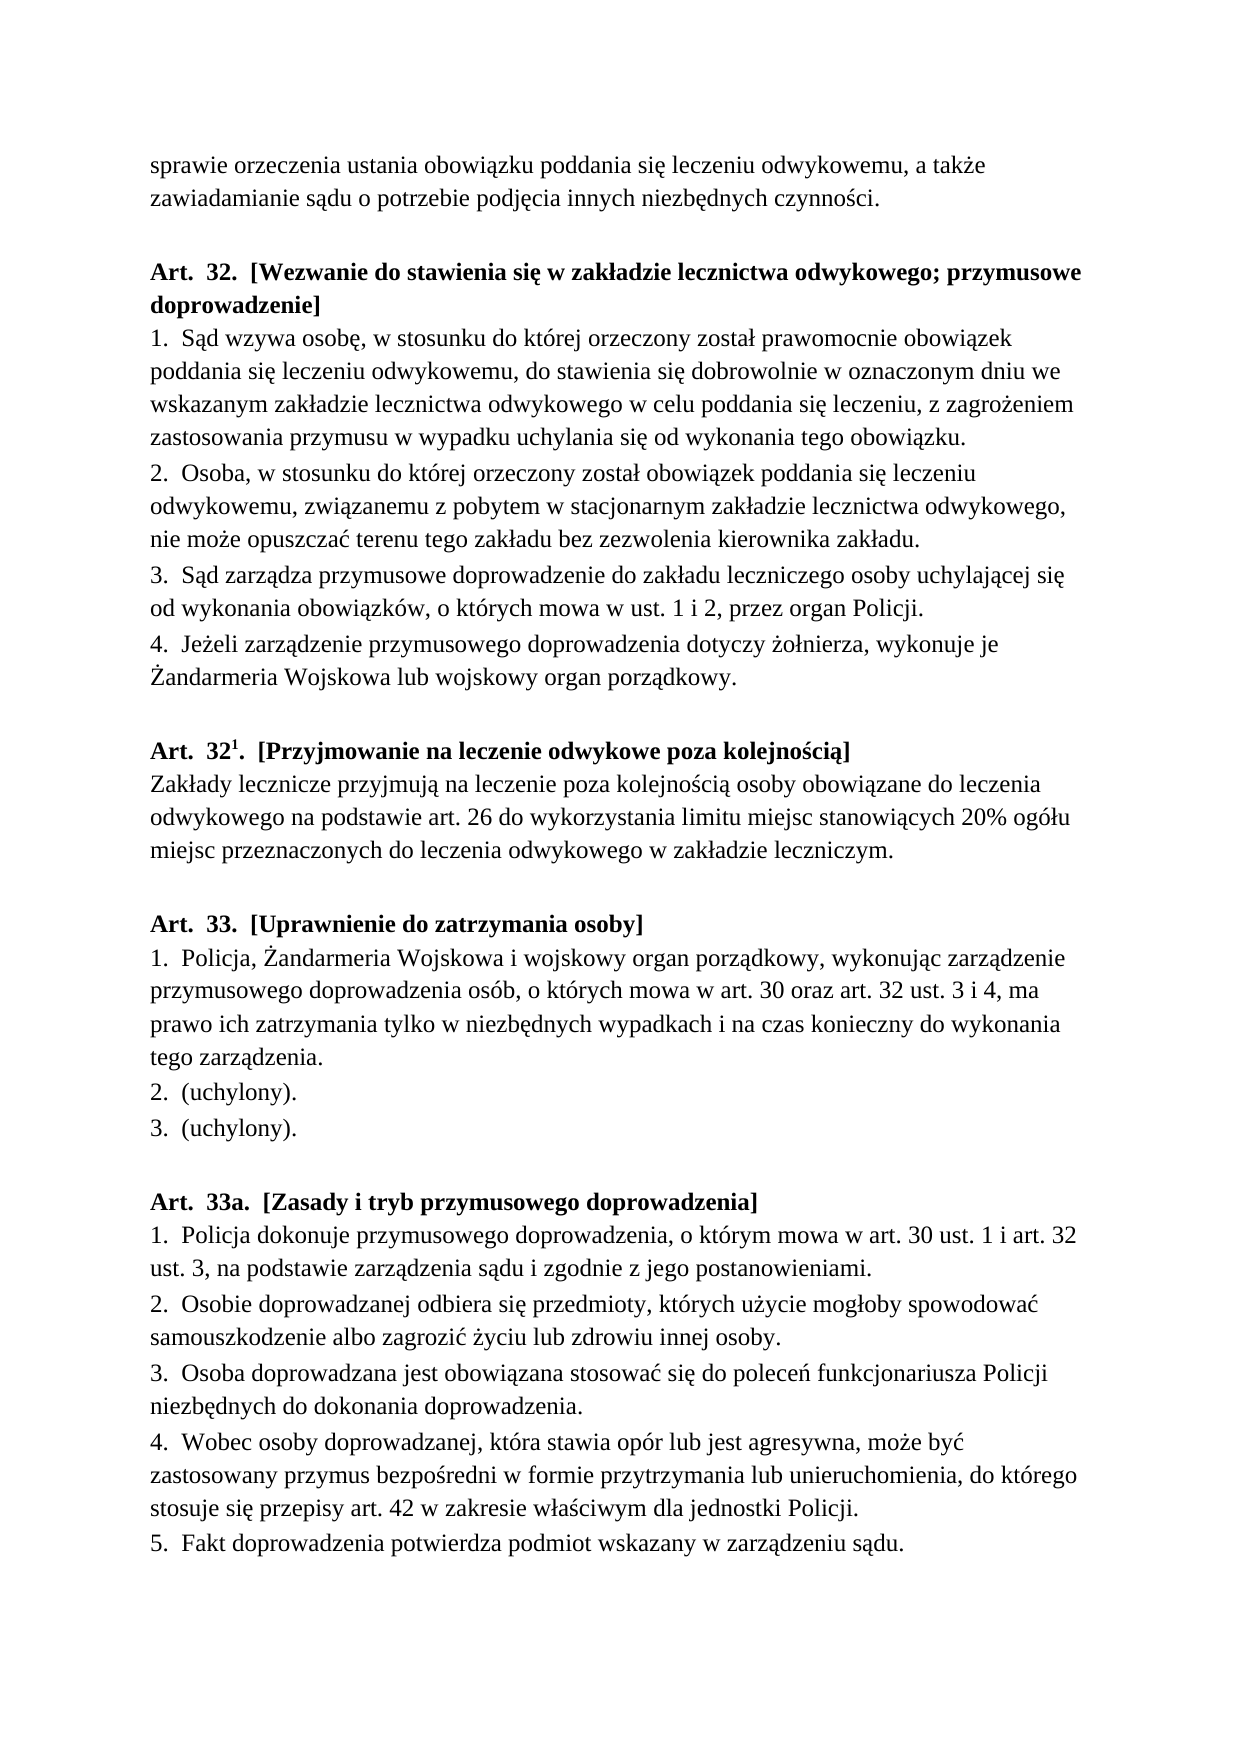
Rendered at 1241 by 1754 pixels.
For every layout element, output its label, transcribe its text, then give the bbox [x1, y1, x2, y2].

text Zakłady lecznicze przyjmują na leczenie poza kolejnością osoby obowiązane do leczenia odwykowego na podstawie art. 26 do wykorzystania limitu miejsc stanowiących 20% ogółu miejsc przeznaczonych do leczenia odwykowego w zakładzie leczniczym. [150, 769, 1090, 864]
text 4. Wobec osoby doprowadzanej, która stawia opór lub jest agresywna, może być zastosowany przymus bezpośredni w formie przytrzymania lub unieruchomienia, do którego stosuje się przepisy art. 42 w zakresie właściwym dla jednostki Policji. [150, 1427, 1090, 1522]
text 2. Osobie doprowadzanej odbiera się przedmioty, których użycie mogłoby spowodować samouszkodzenie albo zagrozić życiu lub zdrowiu innej osoby. [150, 1289, 1090, 1351]
text 3. Sąd zarządza przymusowe doprowadzenie do zakładu leczniczego osoby uchylającej się od wykonania obowiązków, o których mowa w ust. 1 i 2, przez organ Policji. [150, 560, 1090, 622]
text Art. 321. [Przyjmowanie na leczenie odwykowe poza kolejnością] [150, 736, 1090, 765]
text 5. Fakt doprowadzenia potwierdza podmiot wskazany w zarządzeniu sądu. [150, 1528, 1090, 1557]
text Art. 33a. [Zasady i tryb przymusowego doprowadzenia] [150, 1187, 1090, 1216]
text Art. 32. [Wezwanie do stawienia się w zakładzie lecznictwa odwykowego; przymusowe doprowadzenie] [150, 257, 1090, 319]
text 1. Sąd wzywa osobę, w stosunku do której orzeczony został prawomocnie obowiązek poddania się leczeniu odwykowemu, do stawienia się dobrowolnie w oznaczonym dniu we wskazanym zakładzie lecznictwa odwykowego w celu poddania się leczeniu, z zagrożeniem zastosowania przymusu w wypadku uchylania się od wykonania tego obowiązku. [150, 323, 1090, 451]
text 1. Policja, Żandarmeria Wojskowa i wojskowy organ porządkowy, wykonując zarządzenie przymusowego doprowadzenia osób, o których mowa w art. 30 oraz art. 32 ust. 3 i 4, ma prawo ich zatrzymania tylko w niezbędnych wypadkach i na czas konieczny do wykonania tego zarządzenia. [150, 943, 1090, 1070]
text 4. Jeżeli zarządzenie przymusowego doprowadzenia dotyczy żołnierza, wykonuje je Żandarmeria Wojskowa lub wojskowy organ porządkowy. [150, 629, 1090, 691]
text 3. Osoba doprowadzana jest obowiązana stosować się do poleceń funkcjonariusza Policji niezbędnych do dokonania doprowadzenia. [150, 1358, 1090, 1420]
text 2. (uchylony). [150, 1077, 1090, 1106]
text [150, 150, 1090, 212]
text 2. Osoba, w stosunku do której orzeczony został obowiązek poddania się leczeniu odwykowemu, związanemu z pobytem w stacjonarnym zakładzie lecznictwa odwykowego, nie może opuszczać terenu tego zakładu bez zezwolenia kierownika zakładu. [150, 458, 1090, 553]
text Art. 33. [Uprawnienie do zatrzymania osoby] [150, 909, 1090, 938]
text 1. Policja dokonuje przymusowego doprowadzenia, o którym mowa w art. 30 ust. 1 i art. 32 ust. 3, na podstawie zarządzenia sądu i zgodnie z jego postanowieniami. [150, 1221, 1090, 1282]
text 3. (uchylony). [150, 1113, 1090, 1142]
